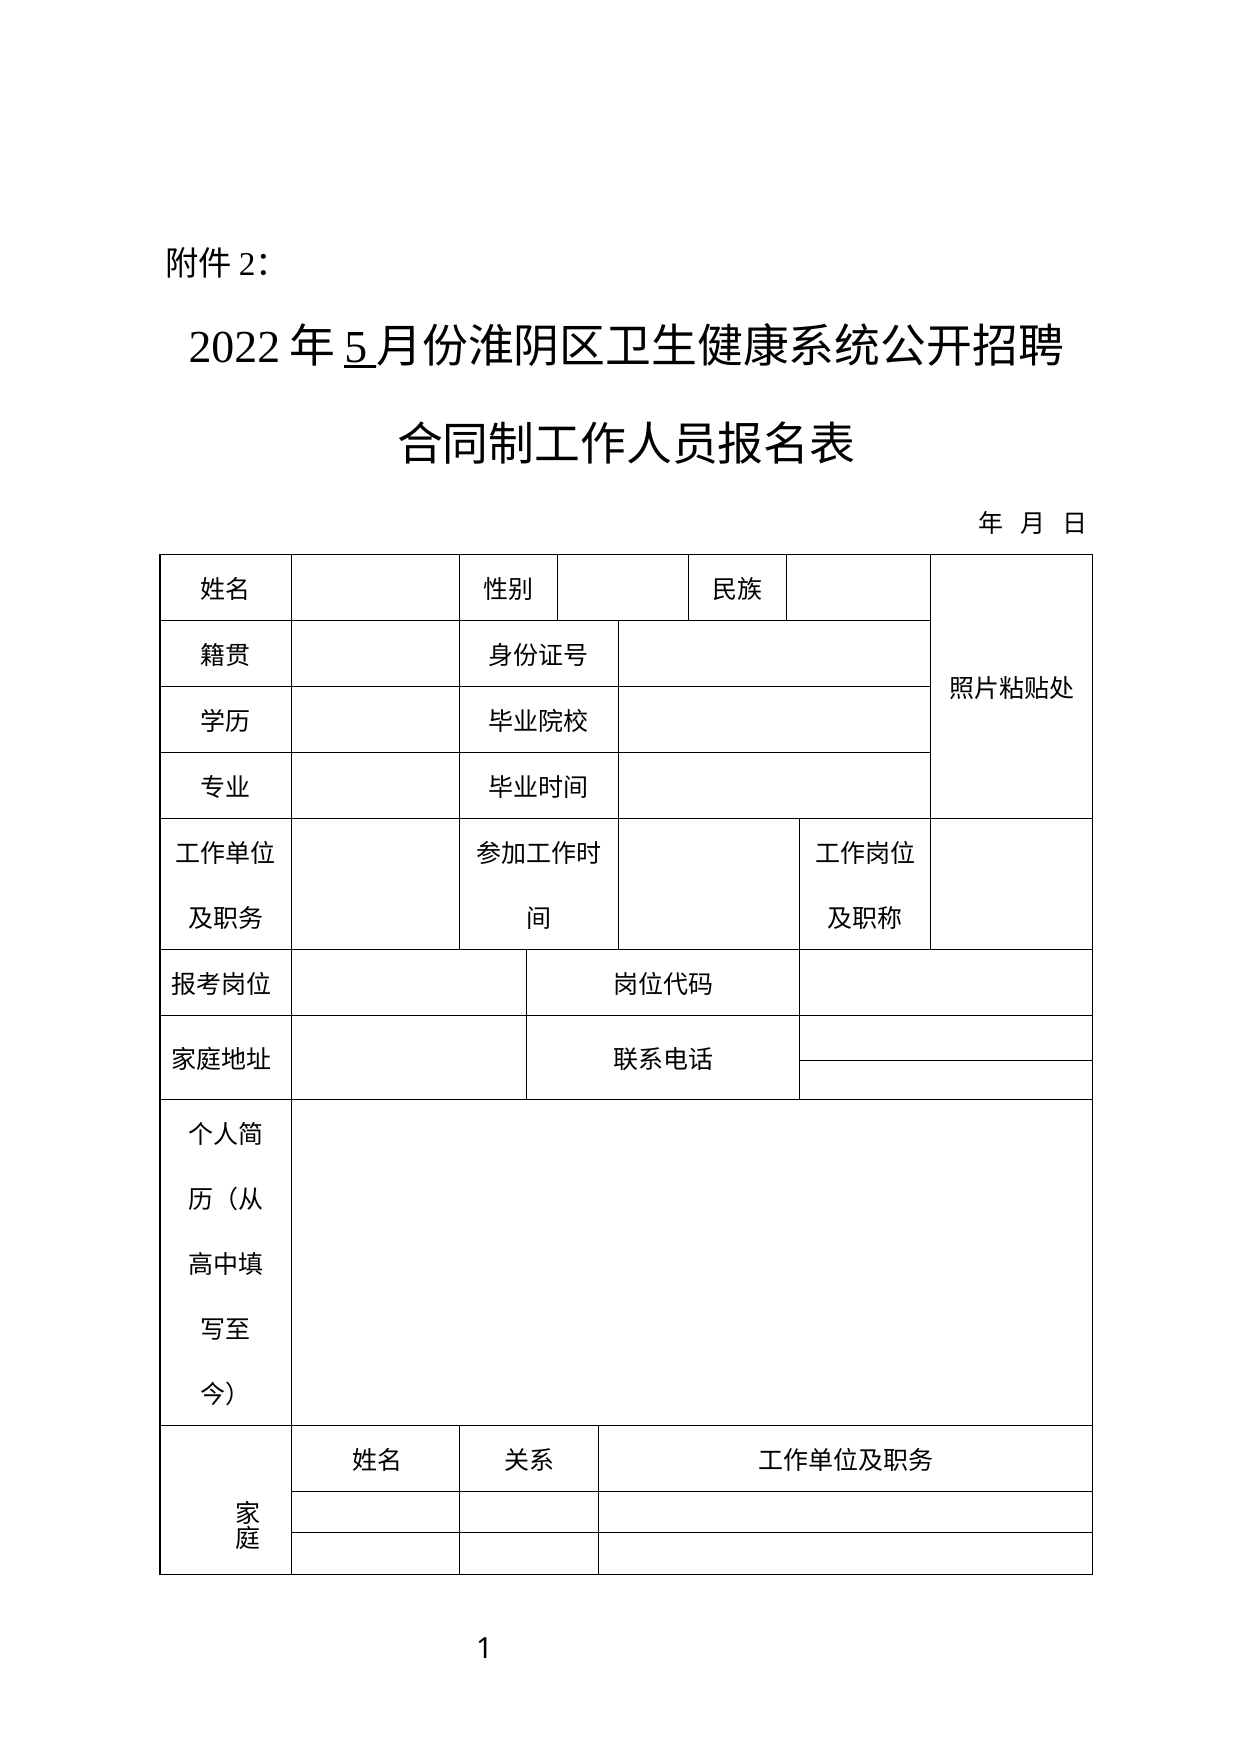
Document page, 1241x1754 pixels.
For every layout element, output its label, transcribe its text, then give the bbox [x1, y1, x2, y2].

table_cell [800, 950, 1092, 1015]
table_cell 工作岗位及职称 [800, 819, 930, 949]
table_cell [460, 1533, 598, 1574]
table_cell 家庭地址 [161, 1016, 291, 1099]
table_cell 毕业时间 [460, 753, 618, 818]
table_cell [292, 621, 459, 686]
table_cell 联系电话 [527, 1016, 799, 1099]
table_header [787, 555, 930, 620]
table_cell 工作单位及职务 [161, 819, 291, 949]
table_cell [800, 1061, 1092, 1099]
table_cell 关系 [460, 1426, 598, 1491]
table_cell [460, 1492, 598, 1532]
table_cell [931, 819, 1092, 949]
table_cell 专业 [161, 753, 291, 818]
table_header 照片粘贴处 [931, 555, 1092, 818]
table_cell [292, 1016, 526, 1099]
table_cell [292, 753, 459, 818]
text 年 月 日 [165, 489, 1087, 554]
table_cell 参加工作时间 [460, 819, 618, 949]
table_header 性别 [460, 555, 557, 620]
table_cell [619, 687, 930, 752]
table_cell [292, 1100, 1092, 1425]
table_cell 个人简历（从高中填写至今） [161, 1100, 291, 1425]
table_cell [619, 819, 799, 949]
text 合同制工作人员报名表 [165, 391, 1087, 489]
table_cell 学历 [161, 687, 291, 752]
table_cell [800, 1016, 1092, 1059]
table_cell 毕业院校 [460, 687, 618, 752]
table_cell 工作单位及职务 [599, 1426, 1092, 1491]
table_cell [619, 753, 930, 818]
table_cell 身份证号 [460, 621, 618, 686]
table_cell [292, 819, 459, 949]
text 2022年5月份淮阴区卫生健康系统公开招聘 [165, 294, 1087, 391]
table_cell 姓名 [292, 1426, 459, 1491]
table_cell [599, 1492, 1092, 1532]
table_cell [292, 1492, 459, 1532]
table_header 民族 [689, 555, 786, 620]
table_cell 报考岗位 [161, 950, 291, 1015]
table_cell [292, 687, 459, 752]
table_cell [619, 621, 930, 686]
table_cell [292, 1533, 459, 1574]
table_cell [599, 1533, 1092, 1574]
table_cell 籍贯 [161, 621, 291, 686]
text 附件2： [165, 229, 1087, 294]
table_header [558, 555, 688, 620]
table_cell 家庭主要成员 [161, 1426, 291, 1574]
table_header [292, 555, 459, 620]
table_header 姓名 [161, 555, 291, 620]
table_cell [292, 950, 526, 1015]
table_cell 岗位代码 [527, 950, 799, 1015]
